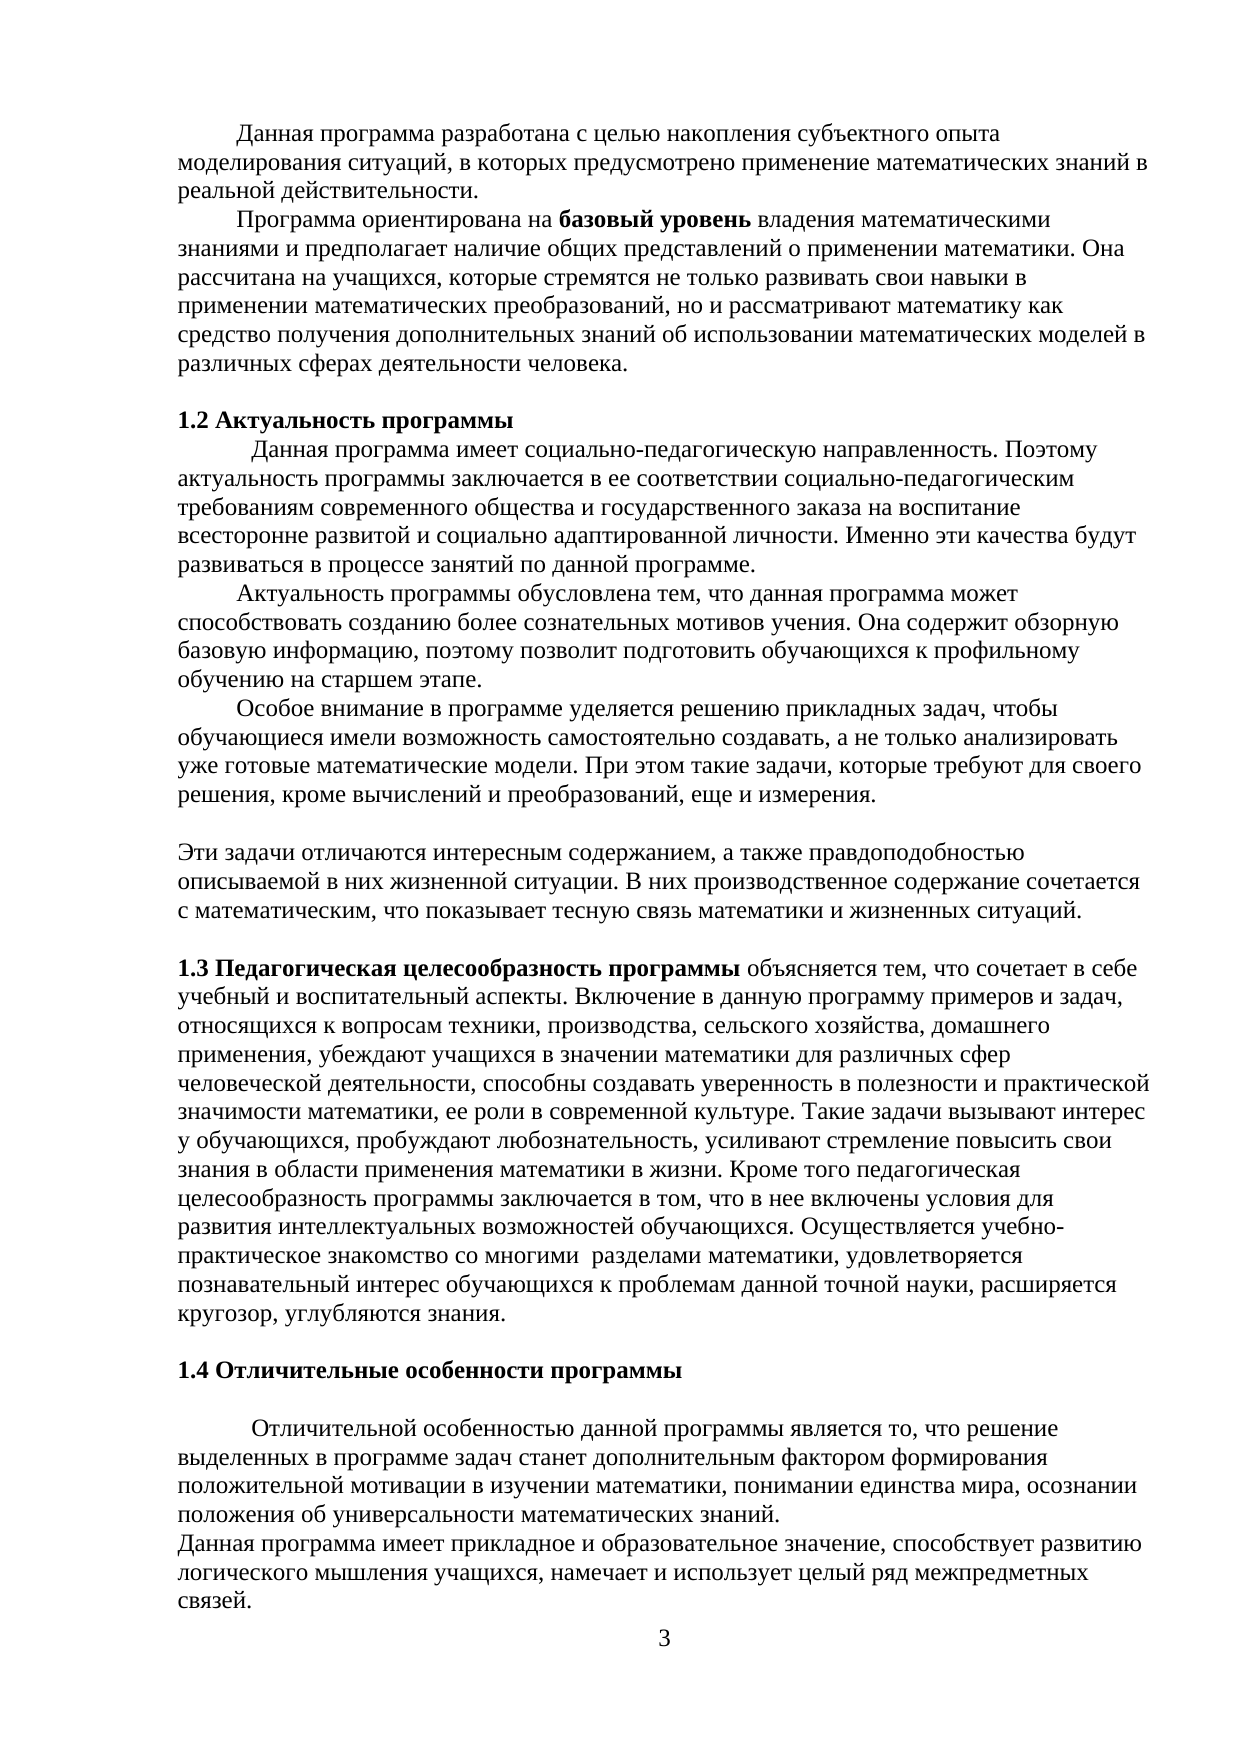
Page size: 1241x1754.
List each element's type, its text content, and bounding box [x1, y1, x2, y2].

text 1.4 Отличительные особенности программы [177, 1356, 1152, 1384]
text Актуальность программы обусловлена тем, что данная программа может способствовать созданию более сознательных мотивов учения. Она содержит обзорную базовую информацию, поэтому позволит подготовить обучающихся к профильному обучению на старшем этапе. [177, 578, 1152, 693]
text Эти задачи отличаются интересным содержанием, а также правдоподобностью описываемой в них жизненной ситуации. В них производственное содержание сочетается с математическим, что показывает тесную связь математики и жизненных ситуаций. [177, 837, 1152, 923]
text 1.2 Актуальность программы [177, 406, 1152, 434]
text Отличительной особенностью данной программы является то, что решение выделенных в программе задач станет дополнительным фактором формирования положительной мотивации в изучении математики, понимании единства мира, осознании положения об универсальности математических знаний. [177, 1413, 1152, 1528]
text Данная программа имеет социально-педагогическую направленность. Поэтому актуальность программы заключается в ее соответствии социально-педагогическим требованиям современного общества и государственного заказа на воспитание всесторонне развитой и социально адаптированной личности. Именно эти качества будут развиваться в процессе занятий по данной программе. [177, 434, 1152, 578]
text 1.3 Педагогическая целесообразность программы объясняется тем, что сочетает в себе учебный и воспитательный аспекты. Включение в данную программу примеров и задач, относящихся к вопросам техники, производства, сельского хозяйства, домашнего применения, убеждают учащихся в значении математики для различных сфер человеческой деятельности, способны создавать уверенность в полезности и практической значимости математики, ее роли в современной культуре. Такие задачи вызывают интерес у обучающихся, пробуждают любознательность, усиливают стремление повысить свои знания в области применения математики в жизни. Кроме того педагогическая целесообразность программы заключается в том, что в нее включены условия для развития интеллектуальных возможностей обучающихся. Осуществляется учебно-практическое знакомство со многими разделами математики, удовлетворяется познавательный интерес обучающихся к проблемам данной точной науки, расширяется кругозор, углубляются знания. [177, 953, 1152, 1326]
text Особое внимание в программе уделяется решению прикладных задач, чтобы обучающиеся имели возможность самостоятельно создавать, а не только анализировать уже готовые математические модели. При этом такие задачи, которые требуют для своего решения, кроме вычислений и преобразований, еще и измерения. [177, 693, 1152, 808]
text Данная программа имеет прикладное и образовательное значение, способствует развитию логического мышления учащихся, намечает и использует целый ряд межпредметных связей. [177, 1528, 1152, 1614]
text Программа ориентирована на базовый уровень владения математическими знаниями и предполагает наличие общих представлений о применении математики. Она рассчитана на учащихся, которые стремятся не только развивать свои навыки в применении математических преобразований, но и рассматривают математику как средство получения дополнительных знаний об использовании математических моделей в различных сферах деятельности человека. [177, 204, 1152, 377]
text Данная программа разработана с целью накопления субъектного опыта моделирования ситуаций, в которых предусмотрено применение математических знаний в реальной действительности. [177, 118, 1152, 204]
